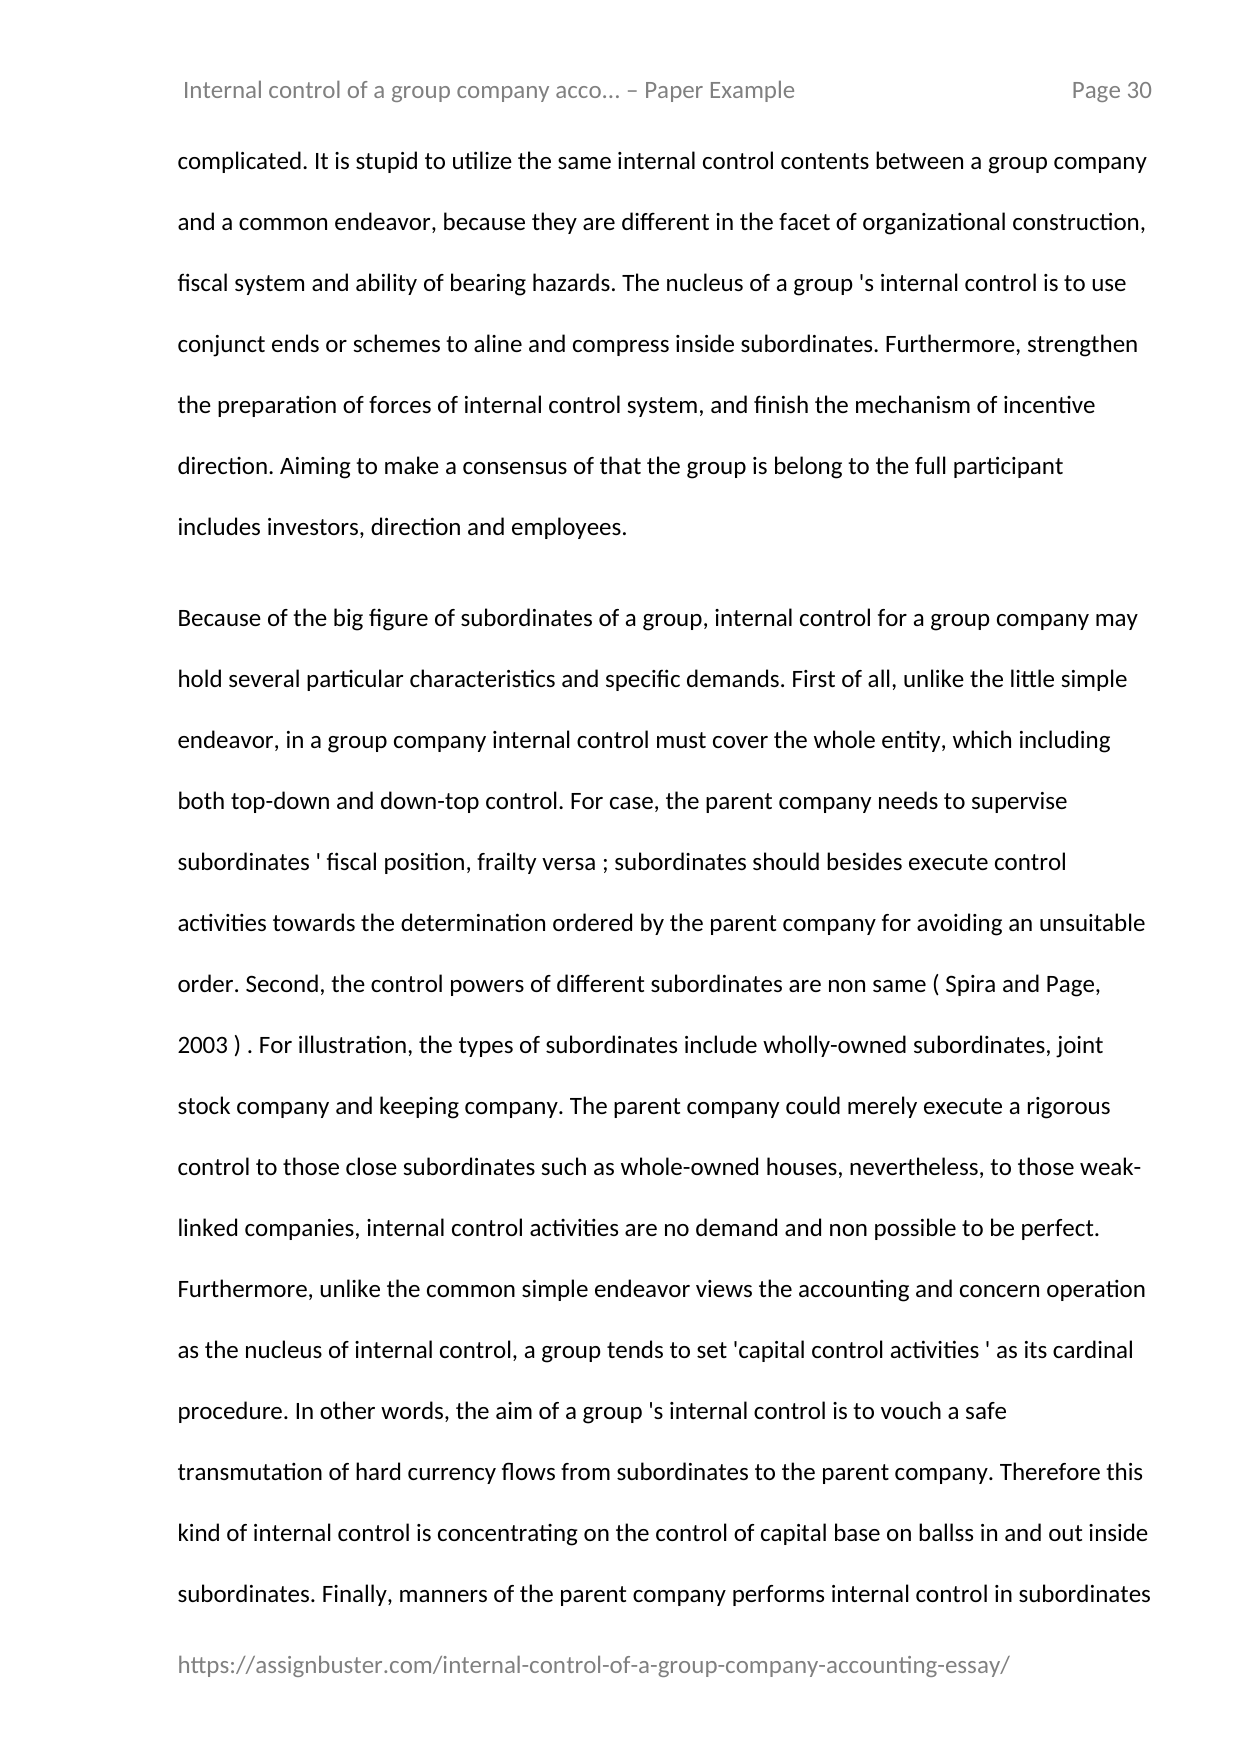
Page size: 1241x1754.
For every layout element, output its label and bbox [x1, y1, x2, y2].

text [177, 145, 1152, 542]
text [177, 602, 1152, 1609]
